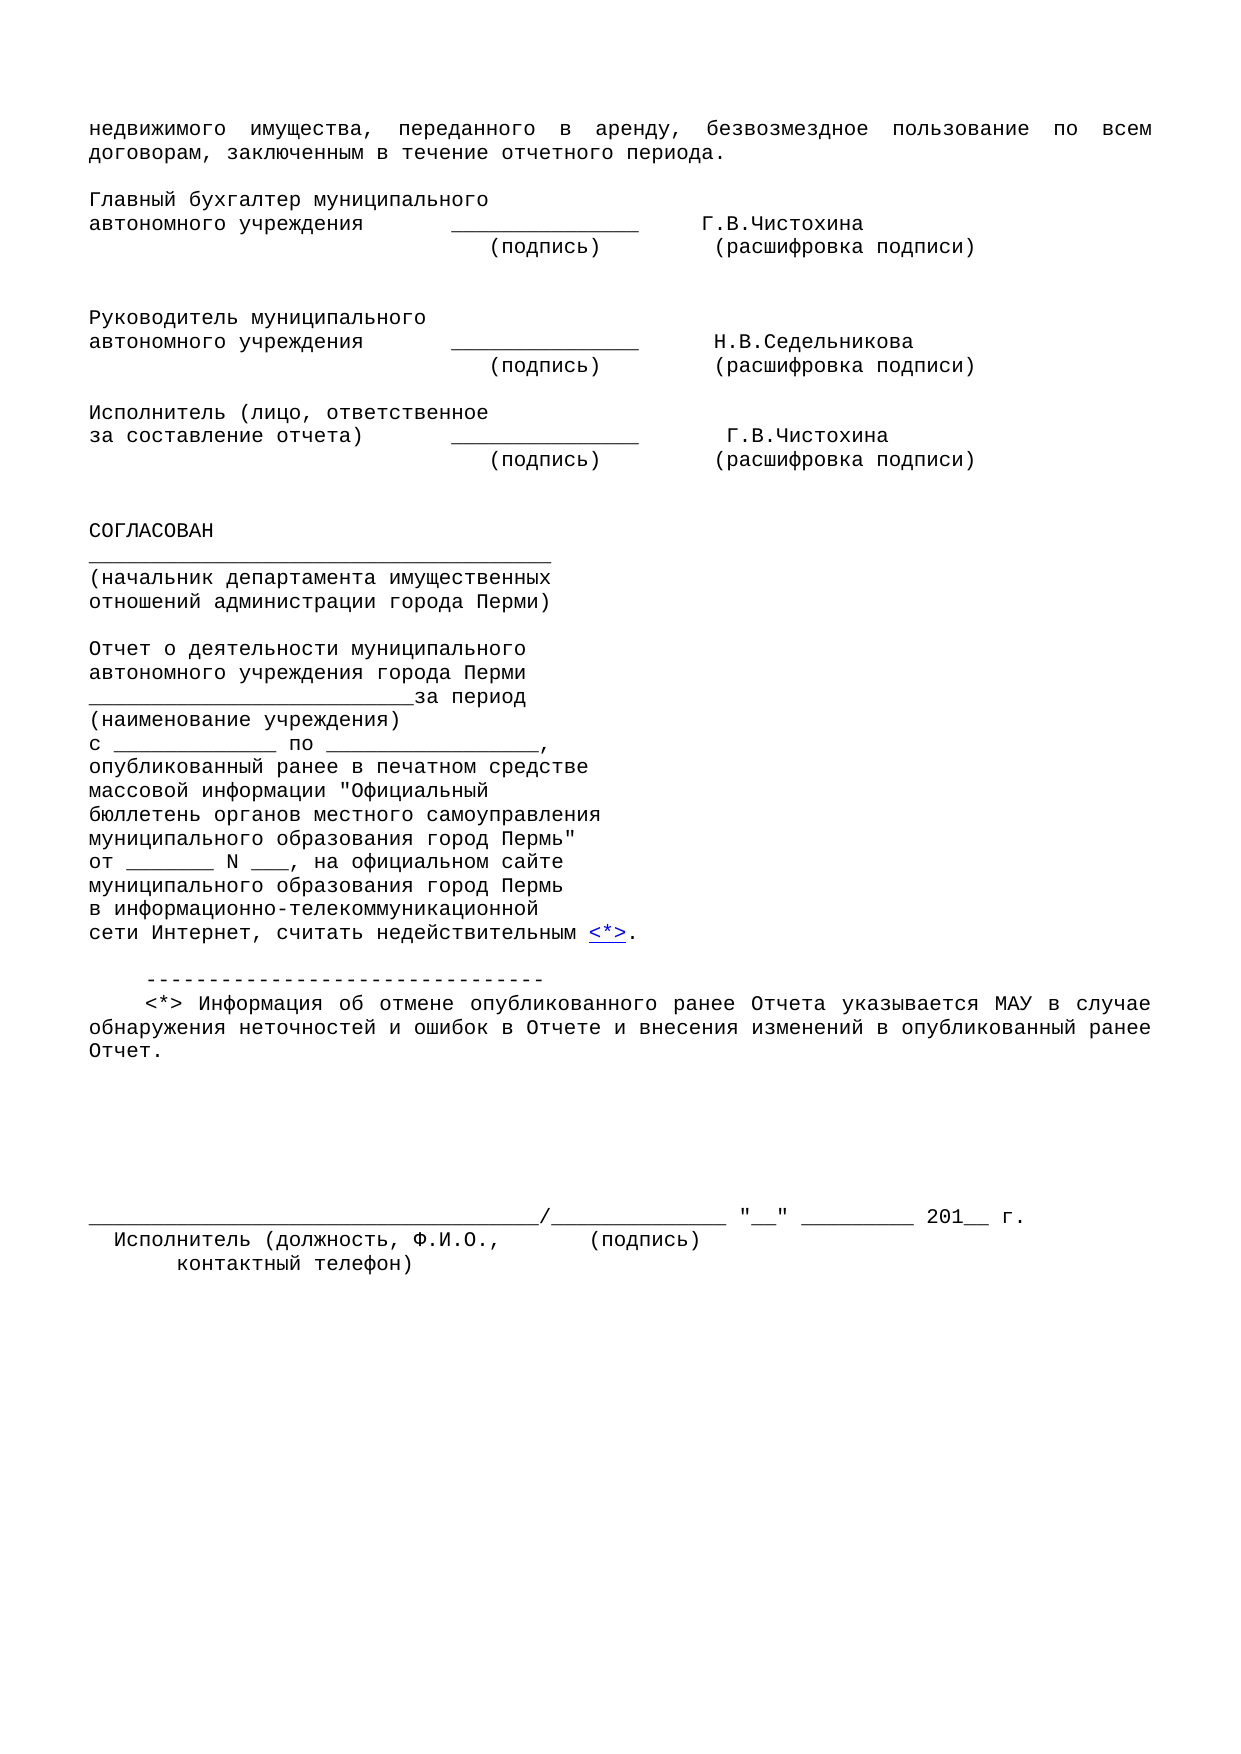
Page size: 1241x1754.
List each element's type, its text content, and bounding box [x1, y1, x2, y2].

text СОГЛАСОВАН [89, 520, 1152, 544]
text _____________________________________ [89, 544, 1152, 567]
text в информационно-телекоммуникационной [89, 898, 1152, 922]
text автономного учреждения _______________ Н.В.Седельникова [89, 331, 1152, 354]
text массовой информации "Официальный [89, 780, 1152, 804]
text (наименование учреждения) [89, 709, 1152, 733]
text -------------------------------- [89, 969, 1152, 993]
text муниципального образования город Пермь" [89, 827, 1152, 851]
text Руководитель муниципального [89, 307, 1152, 331]
text (начальник департамента имущественных [89, 567, 1152, 591]
text отношений администрации города Перми) [89, 591, 1152, 615]
text за составление отчета) _______________ Г.В.Чистохина [89, 426, 1152, 449]
text контактный телефон) [89, 1253, 1152, 1277]
text от _______ N ___, на официальном сайте [89, 851, 1152, 875]
text ____________________________________/______________ "__" _________ 201__ г. [89, 1206, 1152, 1229]
text Отчет о деятельности муниципального [89, 638, 1152, 662]
text с _____________ по _________________, [89, 733, 1152, 757]
text автономного учреждения города Перми [89, 662, 1152, 686]
text __________________________за период [89, 686, 1152, 709]
text опубликованный ранее в печатном средстве [89, 757, 1152, 780]
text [89, 118, 1152, 165]
text <*> Информация об отмене опубликованного ранее Отчета указывается МАУ в случае обнаружения неточностей и ошибок в Отчете и внесения изменений в опубликованный ранее Отчет. [89, 993, 1152, 1064]
text (подпись) (расшифровка подписи) [89, 236, 1152, 260]
text бюллетень органов местного самоуправления [89, 804, 1152, 827]
text Исполнитель (лицо, ответственное [89, 402, 1152, 426]
text автономного учреждения _______________ Г.В.Чистохина [89, 213, 1152, 236]
text (подпись) (расшифровка подписи) [89, 354, 1152, 378]
text муниципального образования город Пермь [89, 875, 1152, 898]
text Исполнитель (должность, Ф.И.О., (подпись) [89, 1229, 1152, 1253]
text Главный бухгалтер муниципального [89, 189, 1152, 213]
text сети Интернет, считать недействительным <*>. [89, 922, 1152, 946]
text (подпись) (расшифровка подписи) [89, 449, 1152, 473]
